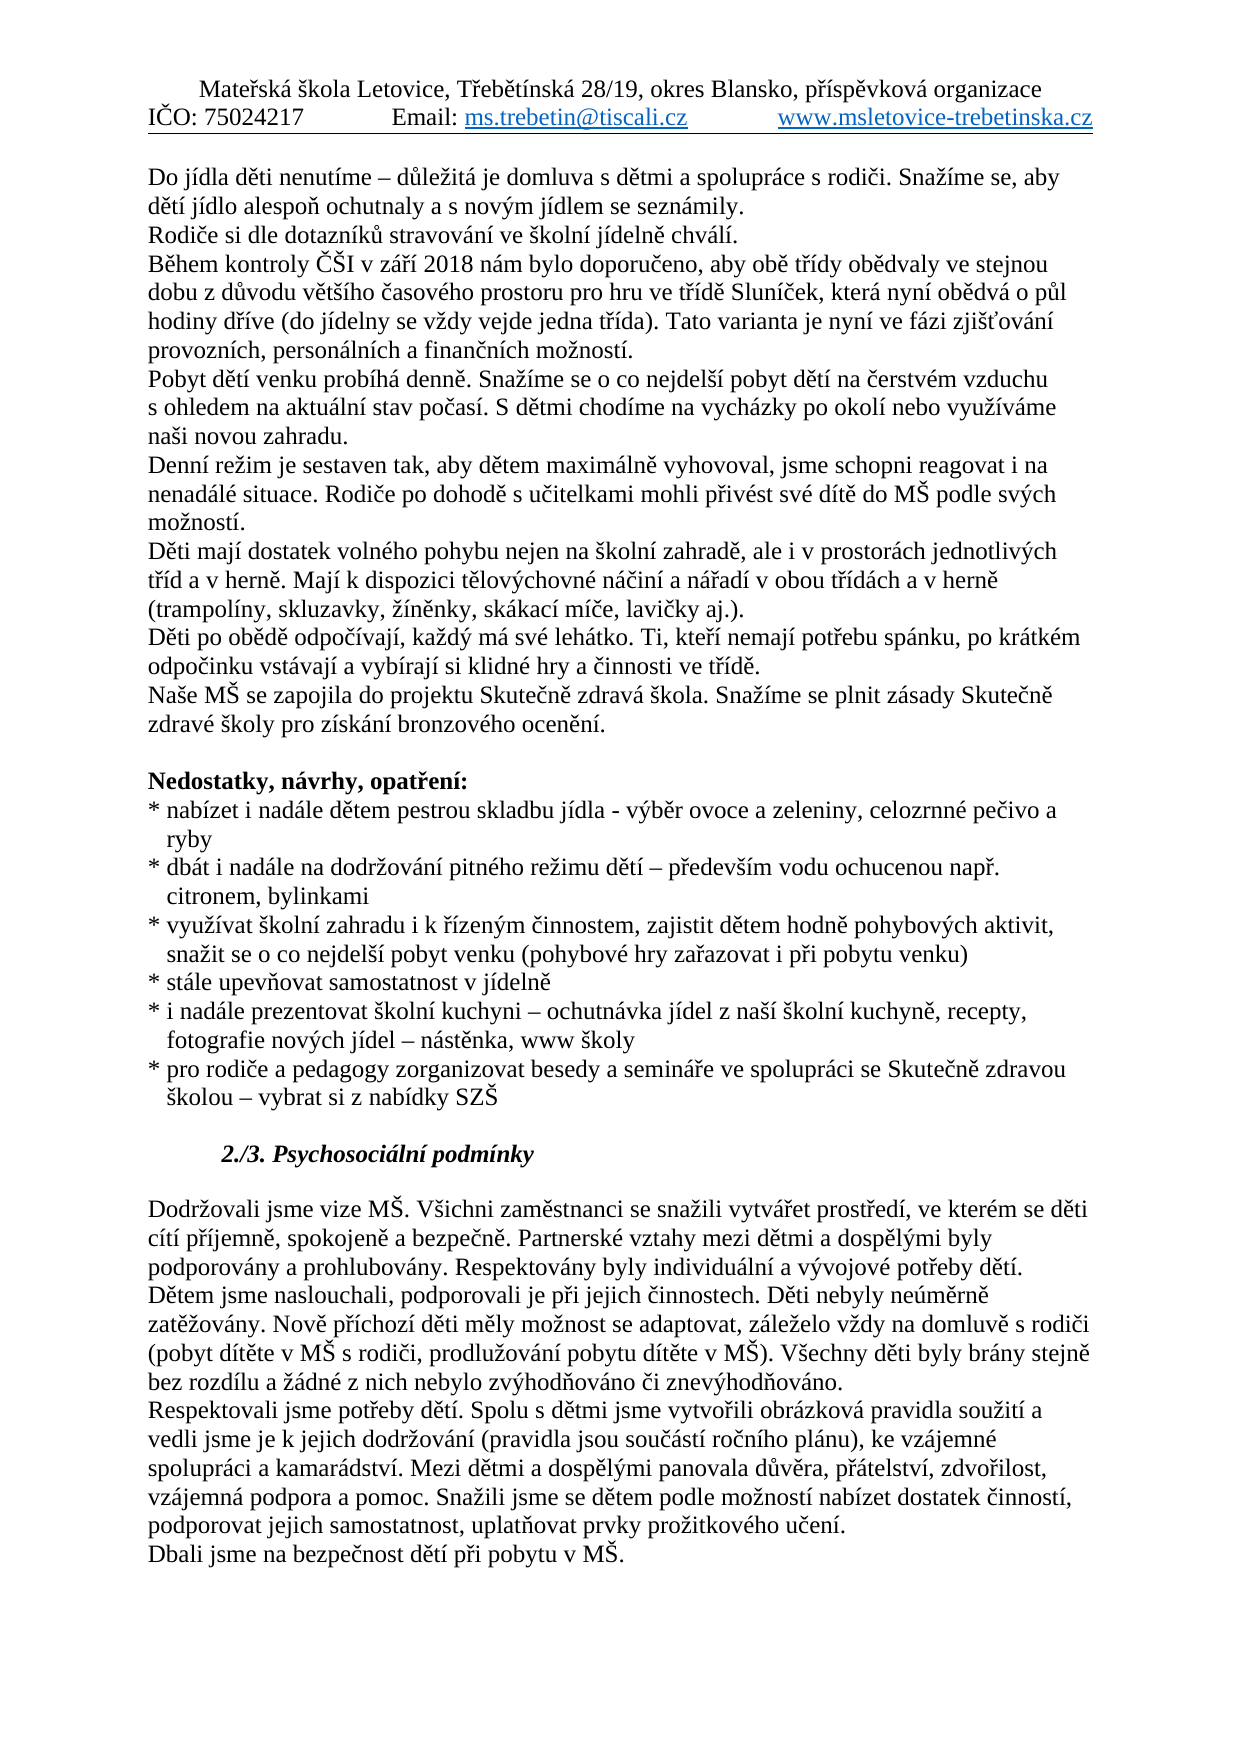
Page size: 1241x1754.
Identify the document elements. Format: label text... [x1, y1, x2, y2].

text Děti mají dostatek volného pohybu nejen na školní zahradě, ale i v prostorách jednotlivých tříd a v herně. Mají k dispozici tělovýchovné náčiní a nářadí v obou třídách a v herně (trampolíny, skluzavky, žíněnky, skákací míče, lavičky aj.). [148, 536, 1093, 622]
text Nedostatky, návrhy, opatření: [148, 766, 1093, 795]
text Během kontroly ČŠI v září 2018 nám bylo doporučeno, aby obě třídy obědvaly ve stejnou dobu z důvodu většího časového prostoru pro hru ve třídě Sluníček, která nyní obědvá o půl hodiny dříve (do jídelny se vždy vejde jedna třída). Tato varianta je nyní ve fázi zjišťování provozních, personálních a finančních možností. [148, 249, 1093, 364]
text Respektovali jsme potřeby dětí. Spolu s dětmi jsme vytvořili obrázková pravidla soužití a vedli jsme je k jejich dodržování (pravidla jsou součástí ročního plánu), ke vzájemné spolupráci a kamarádství. Mezi dětmi a dospělými panovala důvěra, přátelství, zdvořilost, vzájemná podpora a pomoc. Snažili jsme se dětem podle možností nabízet dostatek činností, podporovat jejich samostatnost, uplatňovat prvky prožitkového učení. [148, 1396, 1093, 1539]
text Pobyt dětí venku probíhá denně. Snažíme se o co nejdelší pobyt dětí na čerstvém vzduchu s ohledem na aktuální stav počasí. S dětmi chodíme na vycházky po okolí nebo využíváme naši novou zahradu. [148, 364, 1093, 450]
text * dbát i nadále na dodržování pitného režimu dětí – především vodu ochucenou např. [148, 852, 1093, 881]
text 2./3. Psychosociální podmínky [148, 1139, 1093, 1168]
text citronem, bylinkami [148, 881, 1093, 910]
text Denní režim je sestaven tak, aby dětem maximálně vyhovoval, jsme schopni reagovat i na nenadálé situace. Rodiče po dohodě s učitelkami mohli přivést své dítě do MŠ podle svých možností. [148, 450, 1093, 536]
text * pro rodiče a pedagogy zorganizovat besedy a semináře ve spolupráci se Skutečně zdravou [148, 1054, 1093, 1082]
text snažit se o co nejdelší pobyt venku (pohybové hry zařazovat i při pobytu venku) [148, 939, 1093, 967]
text Děti po obědě odpočívají, každý má své lehátko. Ti, kteří nemají potřebu spánku, po krátkém odpočinku vstávají a vybírají si klidné hry a činnosti ve třídě. [148, 622, 1093, 680]
text Dodržovali jsme vize MŠ. Všichni zaměstnanci se snažili vytvářet prostředí, ve kterém se děti cítí příjemně, spokojeně a bezpečně. Partnerské vztahy mezi dětmi a dospělými byly podporovány a prohlubovány. Respektovány byly individuální a vývojové potřeby dětí. Dětem jsme naslouchali, podporovali je při jejich činnostech. Děti nebyly neúměrně zatěžovány. Nově příchozí děti měly možnost se adaptovat, záleželo vždy na domluvě s rodiči (pobyt dítěte v MŠ s rodiči, prodlužování pobytu dítěte v MŠ). Všechny děti byly brány stejně bez rozdílu a žádné z nich nebylo zvýhodňováno či znevýhodňováno. [148, 1194, 1093, 1396]
text fotografie nových jídel – nástěnka, www školy [148, 1025, 1093, 1054]
text školou – vybrat si z nabídky SZŠ [148, 1082, 1093, 1111]
text Naše MŠ se zapojila do projektu Skutečně zdravá škola. Snažíme se plnit zásady Skutečně zdravé školy pro získání bronzového ocenění. [148, 680, 1093, 737]
text * i nadále prezentovat školní kuchyni – ochutnávka jídel z naší školní kuchyně, recepty, [148, 996, 1093, 1025]
text * stále upevňovat samostatnost v jídelně [148, 967, 1093, 996]
text Do jídla děti nenutíme – důležitá je domluva s dětmi a spolupráce s rodiči. Snažíme se, aby dětí jídlo alespoň ochutnaly a s novým jídlem se seznámily. [148, 162, 1093, 220]
text Rodiče si dle dotazníků stravování ve školní jídelně chválí. [148, 220, 1093, 249]
text * nabízet i nadále dětem pestrou skladbu jídla - výběr ovoce a zeleniny, celozrnné pečivo a [148, 795, 1093, 824]
text Dbali jsme na bezpečnost dětí při pobytu v MŠ. [148, 1539, 1093, 1568]
text * využívat školní zahradu i k řízeným činnostem, zajistit dětem hodně pohybových aktivit, [148, 910, 1093, 939]
text ryby [148, 824, 1093, 852]
